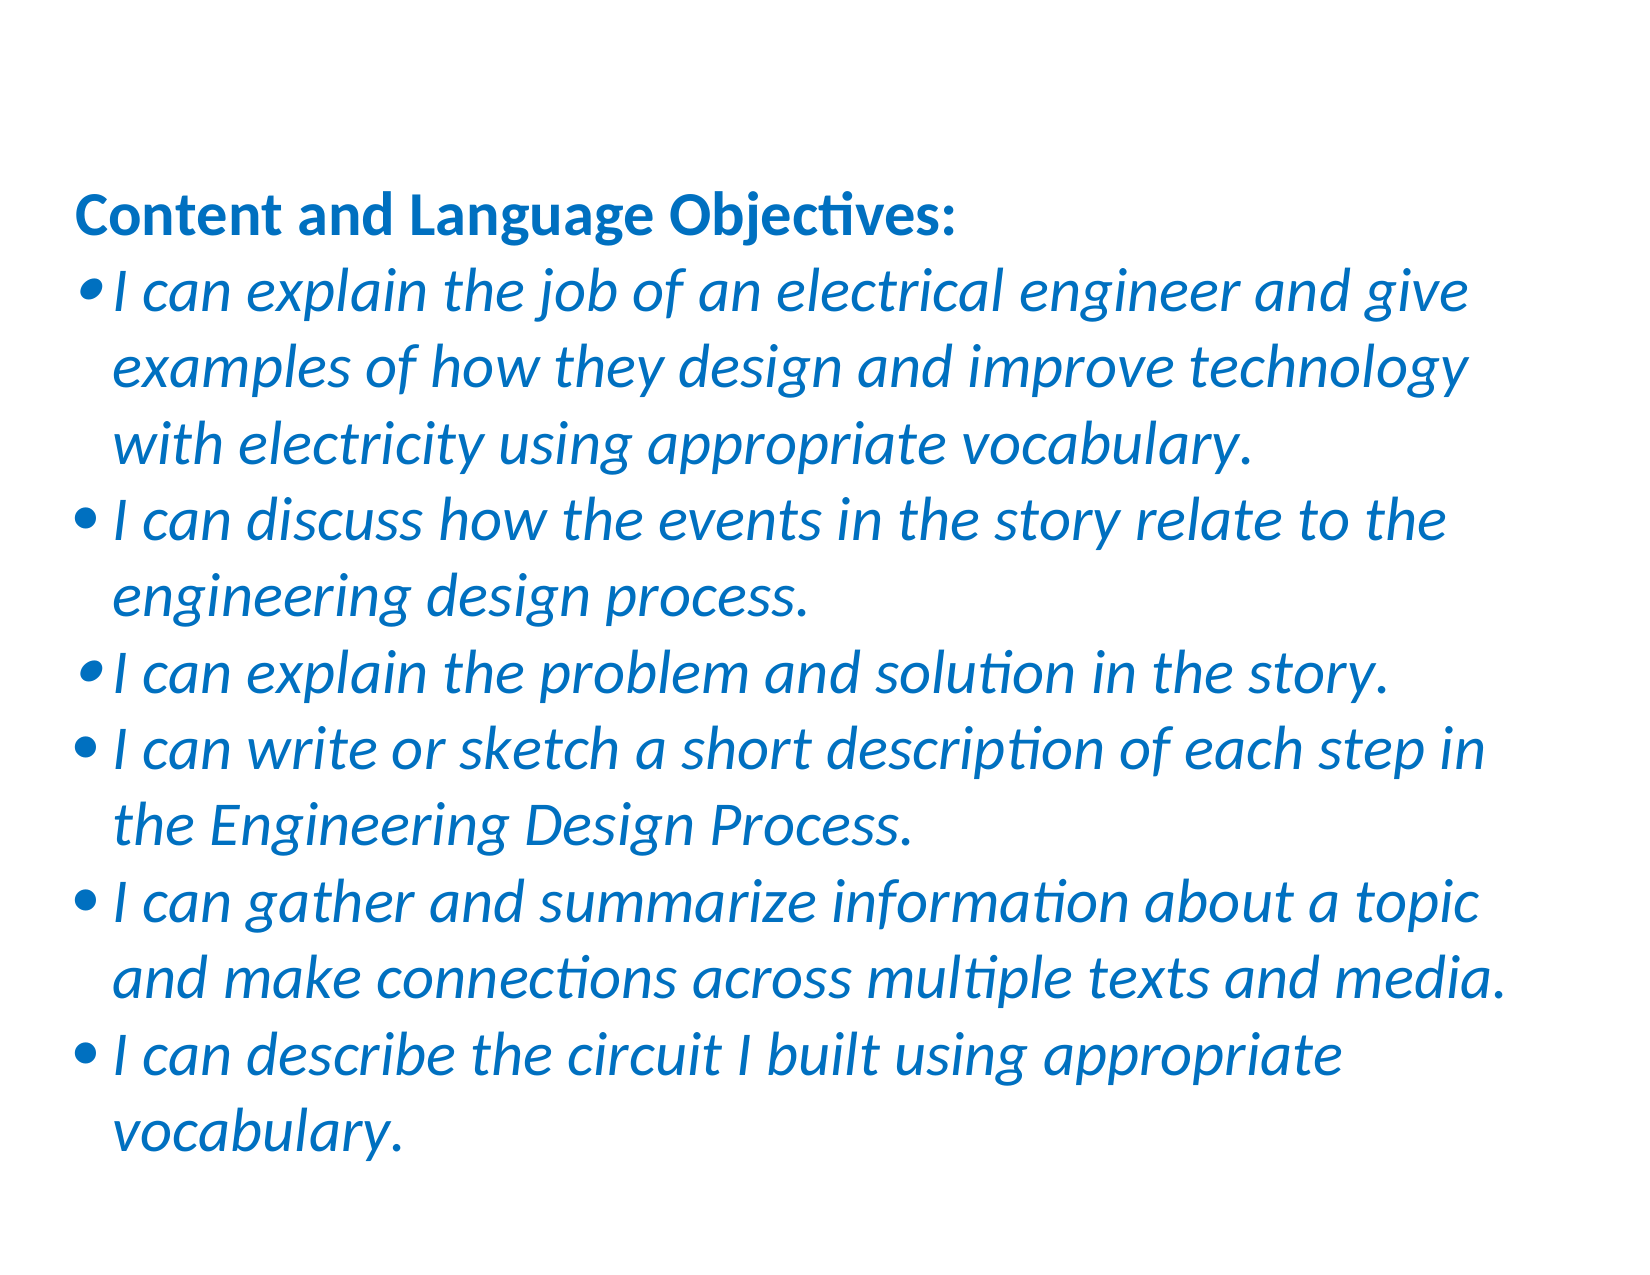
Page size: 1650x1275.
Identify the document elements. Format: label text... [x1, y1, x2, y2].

list I can gather and summarize information about a topic and make connections across multiple texts and media. [75, 861, 1575, 1014]
list I can explain the problem and solution in the story. [75, 632, 1575, 709]
list I can write or sketch a short description of each step in the Engineering Design Process. [75, 709, 1575, 861]
list I can discuss how the events in the story relate to the engineering design process. [75, 480, 1575, 632]
list I can explain the job of an electrical engineer and give examples of how they design and improve technology with electricity using appropriate vocabulary. [75, 251, 1575, 480]
text Content and Language Objectives: [75, 174, 1575, 251]
list I can describe the circuit I built using appropriate vocabulary. [75, 1014, 1575, 1167]
